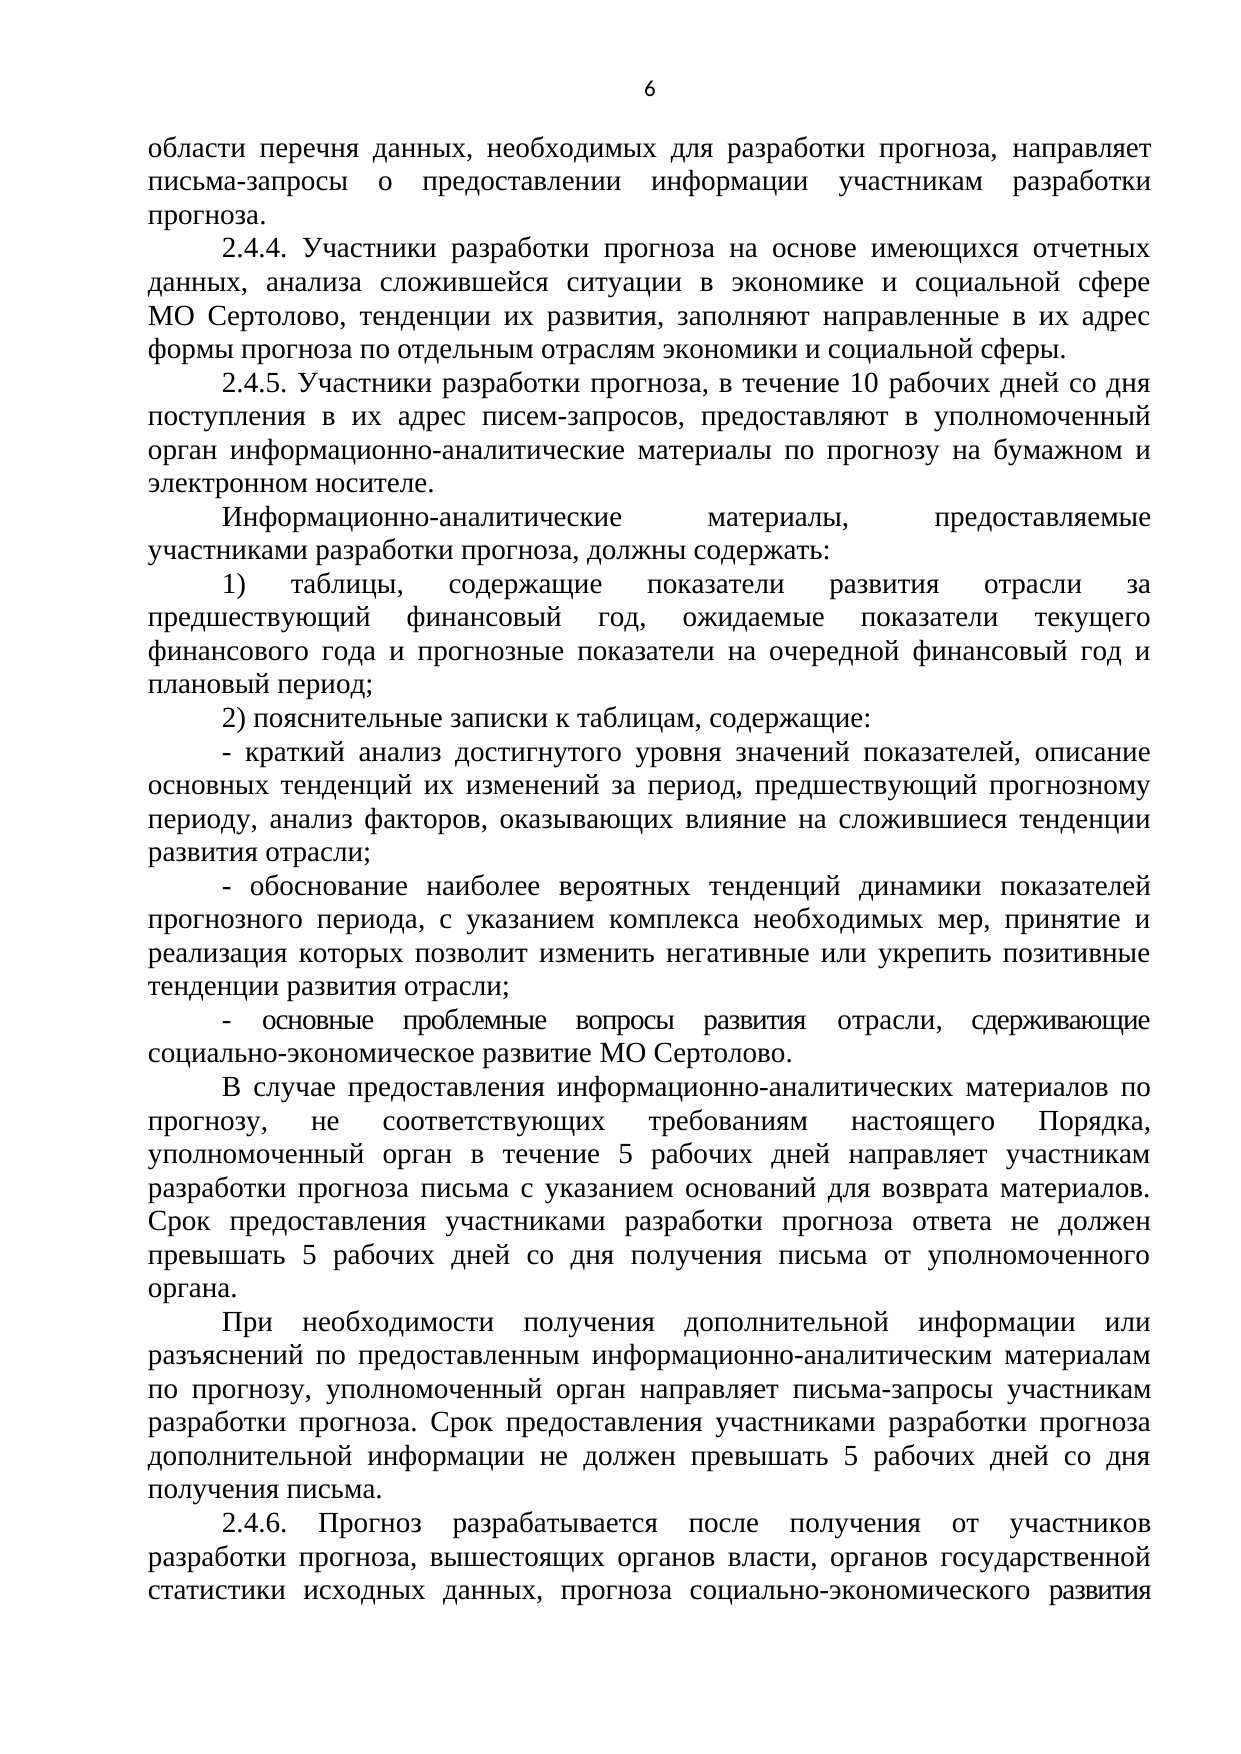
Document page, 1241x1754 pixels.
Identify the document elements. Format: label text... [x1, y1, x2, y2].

text 2.4.4. Участники разработки прогноза на основе имеющихся отчетных данных, анализа сложившейся ситуации в экономике и социальной сфере МО Сертолово, тенденции их развития, заполняют направленные в их адрес формы прогноза по отдельным отраслям экономики и социальной сферы. [148, 231, 1152, 365]
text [148, 130, 1152, 231]
text В случае предоставления информационно-аналитических материалов по прогнозу, не соответствующих требованиям настоящего Порядка, уполномоченный орган в течение 5 рабочих дней направляет участникам разработки прогноза письма с указанием оснований для возврата материалов. Срок предоставления участниками разработки прогноза ответа не должен превышать 5 рабочих дней со дня получения письма от уполномоченного органа. [148, 1069, 1152, 1304]
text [148, 1505, 1152, 1606]
text 2.4.5. Участники разработки прогноза, в течение 10 рабочих дней со дня поступления в их адрес писем-запросов, предоставляют в уполномоченный орган информационно-аналитические материалы по прогнозу на бумажном и электронном носителе. [148, 365, 1152, 499]
text - краткий анализ достигнутого уровня значений показателей, описание основных тенденций их изменений за период, предшествующий прогнозному периоду, анализ факторов, оказывающих влияние на сложившиеся тенденции развития отрасли; [148, 734, 1152, 868]
text Информационно-аналитические материалы, предоставляемые участниками разработки прогноза, должны содержать: [148, 499, 1152, 566]
text При необходимости получения дополнительной информации или разъяснений по предоставленным информационно-аналитическим материалам по прогнозу, уполномоченный орган направляет письма-запросы участникам разработки прогноза. Срок предоставления участниками разработки прогноза дополнительной информации не должен превышать 5 рабочих дней со дня получения письма. [148, 1304, 1152, 1505]
text 1) таблицы, содержащие показатели развития отрасли за предшествующий финансовый год, ожидаемые показатели текущего финансового года и прогнозные показатели на очередной финансовый год и плановый период; [148, 566, 1152, 700]
text 2) пояснительные записки к таблицам, содержащие: [148, 700, 1152, 734]
text - основные проблемные вопросы развития отрасли, сдерживающие социально-экономическое развитие МО Сертолово. [148, 1002, 1152, 1069]
text - обоснование наиболее вероятных тенденций динамики показателей прогнозного периода, с указанием комплекса необходимых мер, принятие и реализация которых позволит изменить негативные или укрепить позитивные тенденции развития отрасли; [148, 868, 1152, 1002]
